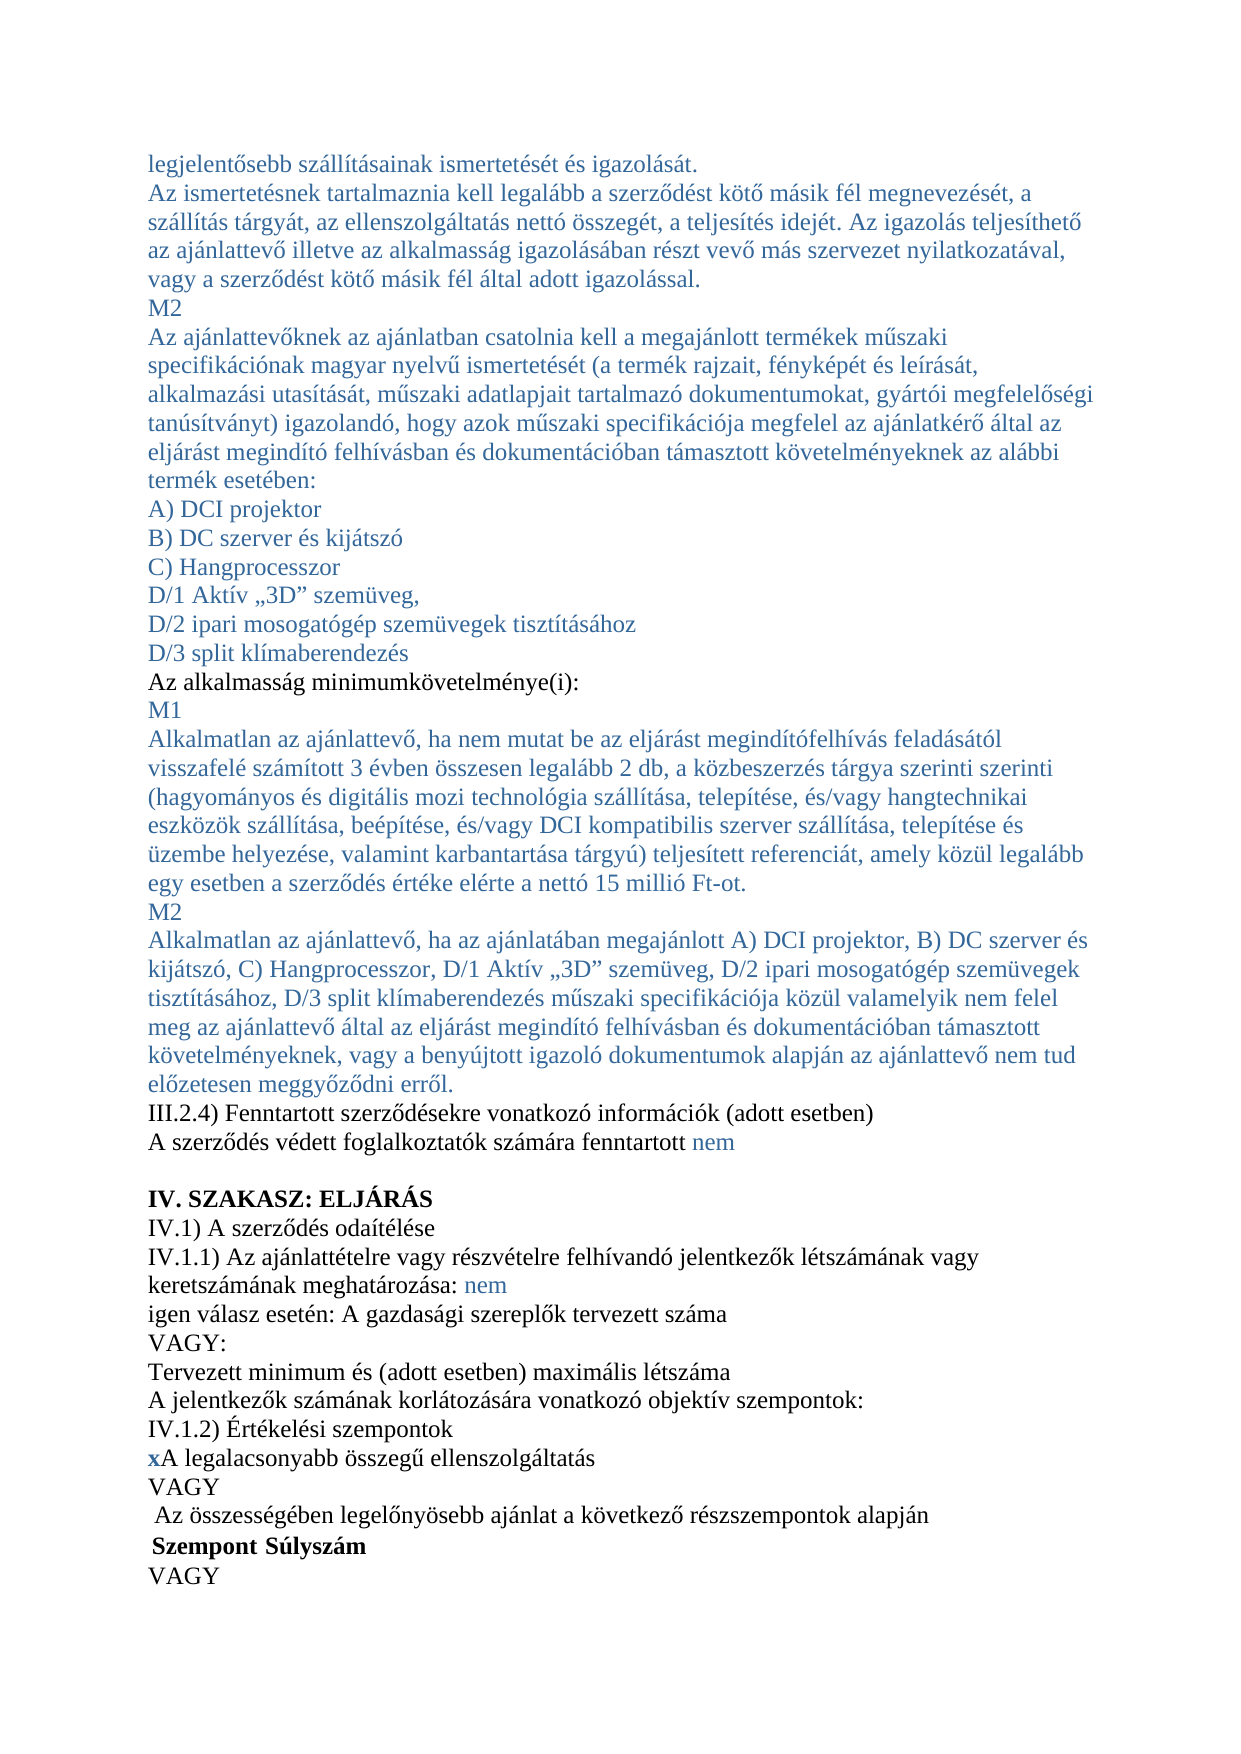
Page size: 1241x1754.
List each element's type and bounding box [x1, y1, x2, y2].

table_header [146, 148, 1100, 1591]
